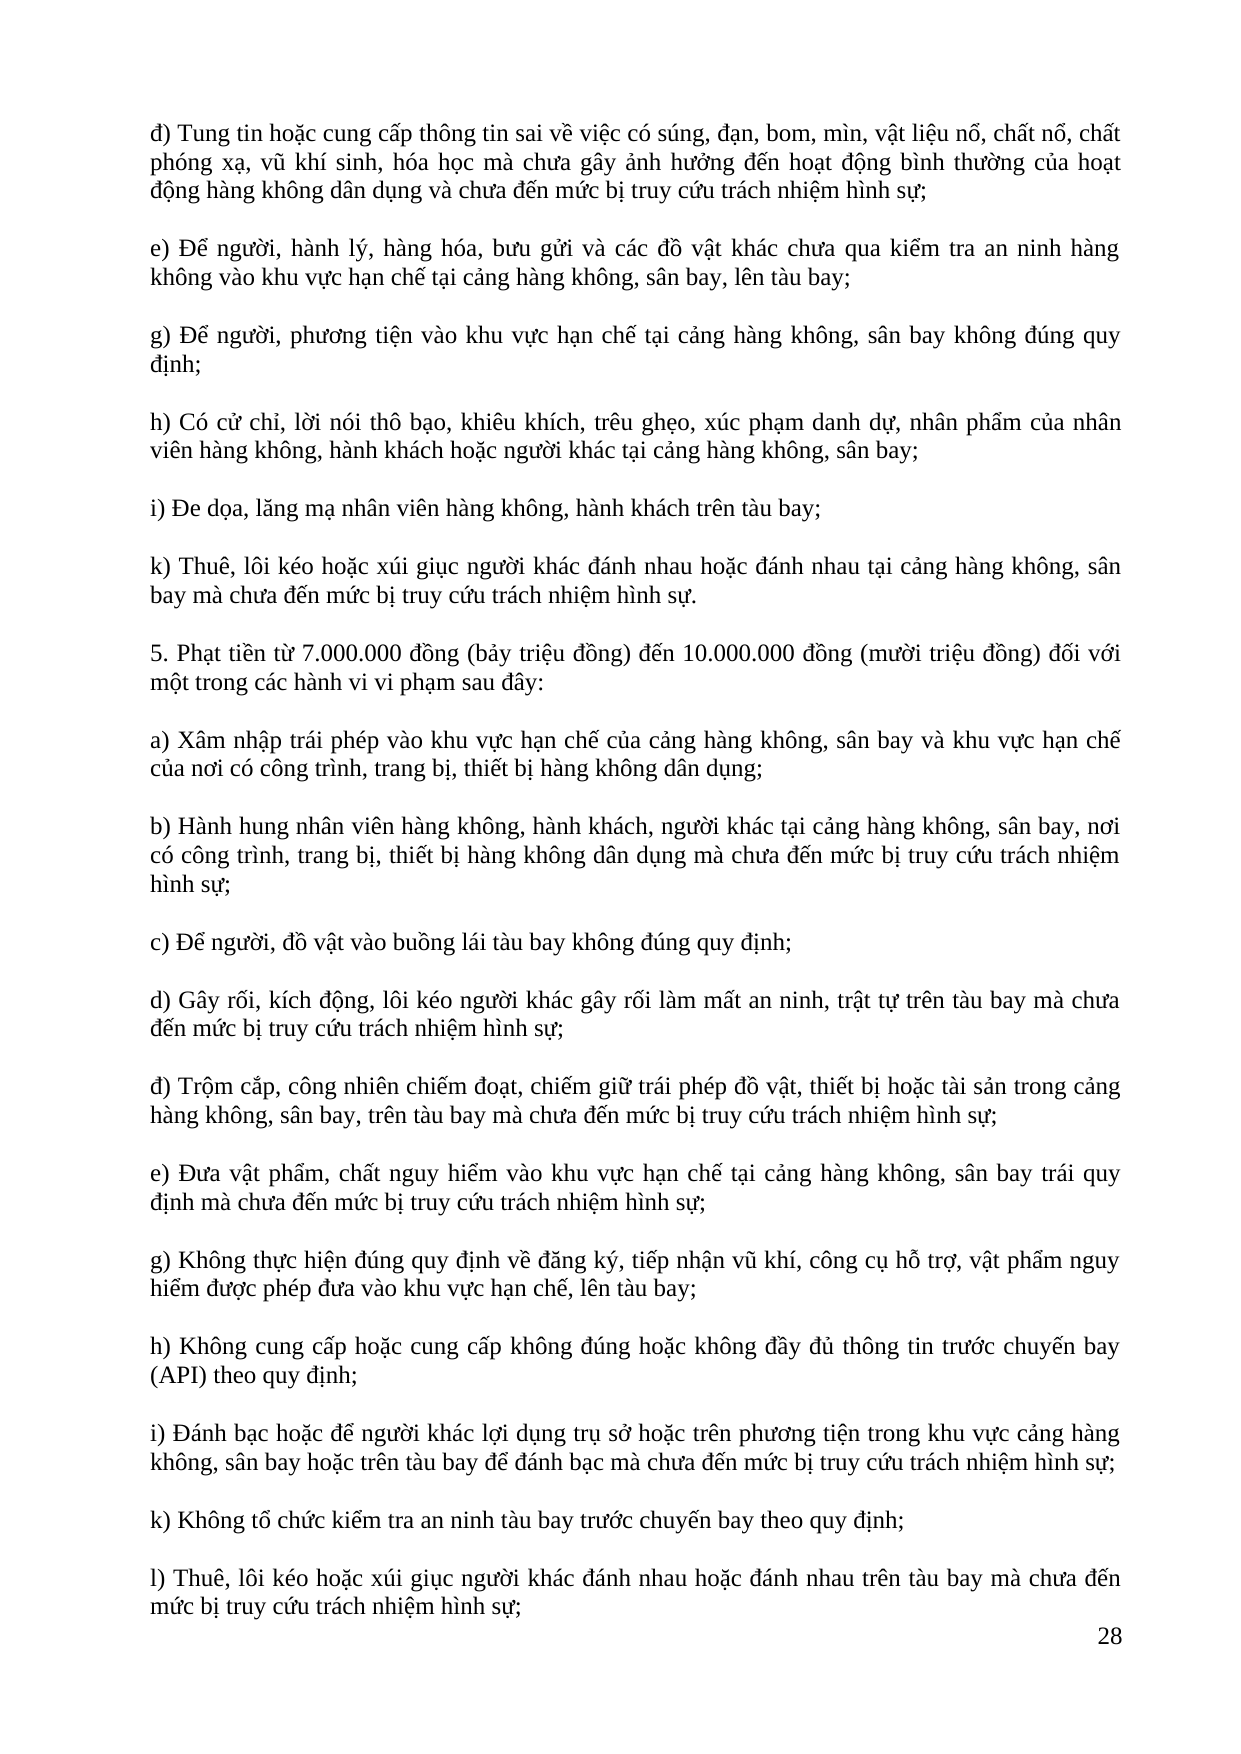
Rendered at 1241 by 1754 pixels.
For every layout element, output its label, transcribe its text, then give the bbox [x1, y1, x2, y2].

text g) Để người, phương tiện vào khu vực hạn chế tại cảng hàng không, sân bay không đúng quy định; [150, 320, 1122, 378]
text c) Để người, đồ vật vào buồng lái tàu bay không đúng quy định; [150, 927, 1122, 956]
text l) Thuê, lôi kéo hoặc xúi giục người khác đánh nhau hoặc đánh nhau trên tàu bay mà chưa đến mức bị truy cứu trách nhiệm hình sự; [150, 1563, 1122, 1620]
text e) Để người, hành lý, hàng hóa, bưu gửi và các đồ vật khác chưa qua kiểm tra an ninh hàng không vào khu vực hạn chế tại cảng hàng không, sân bay, lên tàu bay; [150, 233, 1122, 291]
text đ) Trộm cắp, công nhiên chiếm đoạt, chiếm giữ trái phép đồ vật, thiết bị hoặc tài sản trong cảng hàng không, sân bay, trên tàu bay mà chưa đến mức bị truy cứu trách nhiệm hình sự; [150, 1071, 1122, 1129]
text i) Đánh bạc hoặc để người khác lợi dụng trụ sở hoặc trên phương tiện trong khu vực cảng hàng không, sân bay hoặc trên tàu bay để đánh bạc mà chưa đến mức bị truy cứu trách nhiệm hình sự; [150, 1418, 1122, 1476]
text k) Không tổ chức kiểm tra an ninh tàu bay trước chuyến bay theo quy định; [150, 1505, 1122, 1533]
text đ) Tung tin hoặc cung cấp thông tin sai về việc có súng, đạn, bom, mìn, vật liệu nổ, chất nổ, chất phóng xạ, vũ khí sinh, hóa học mà chưa gây ảnh hưởng đến hoạt động bình thường của hoạt động hàng không dân dụng và chưa đến mức bị truy cứu trách nhiệm hình sự; [150, 118, 1122, 204]
text a) Xâm nhập trái phép vào khu vực hạn chế của cảng hàng không, sân bay và khu vực hạn chế của nơi có công trình, trang bị, thiết bị hàng không dân dụng; [150, 725, 1122, 782]
text k) Thuê, lôi kéo hoặc xúi giục người khác đánh nhau hoặc đánh nhau tại cảng hàng không, sân bay mà chưa đến mức bị truy cứu trách nhiệm hình sự. [150, 551, 1122, 609]
text i) Đe dọa, lăng mạ nhân viên hàng không, hành khách trên tàu bay; [150, 493, 1122, 522]
text 5. Phạt tiền từ 7.000.000 đồng (bảy triệu đồng) đến 10.000.000 đồng (mười triệu đồng) đối với một trong các hành vi vi phạm sau đây: [150, 638, 1122, 696]
text e) Đưa vật phẩm, chất nguy hiểm vào khu vực hạn chế tại cảng hàng không, sân bay trái quy định mà chưa đến mức bị truy cứu trách nhiệm hình sự; [150, 1158, 1122, 1216]
text d) Gây rối, kích động, lôi kéo người khác gây rối làm mất an ninh, trật tự trên tàu bay mà chưa đến mức bị truy cứu trách nhiệm hình sự; [150, 985, 1122, 1042]
text g) Không thực hiện đúng quy định về đăng ký, tiếp nhận vũ khí, công cụ hỗ trợ, vật phẩm nguy hiểm được phép đưa vào khu vực hạn chế, lên tàu bay; [150, 1245, 1122, 1302]
text h) Không cung cấp hoặc cung cấp không đúng hoặc không đầy đủ thông tin trước chuyến bay (API) theo quy định; [150, 1331, 1122, 1389]
text b) Hành hung nhân viên hàng không, hành khách, người khác tại cảng hàng không, sân bay, nơi có công trình, trang bị, thiết bị hàng không dân dụng mà chưa đến mức bị truy cứu trách nhiệm hình sự; [150, 811, 1122, 898]
text h) Có cử chỉ, lời nói thô bạo, khiêu khích, trêu ghẹo, xúc phạm danh dự, nhân phẩm của nhân viên hàng không, hành khách hoặc người khác tại cảng hàng không, sân bay; [150, 407, 1122, 464]
